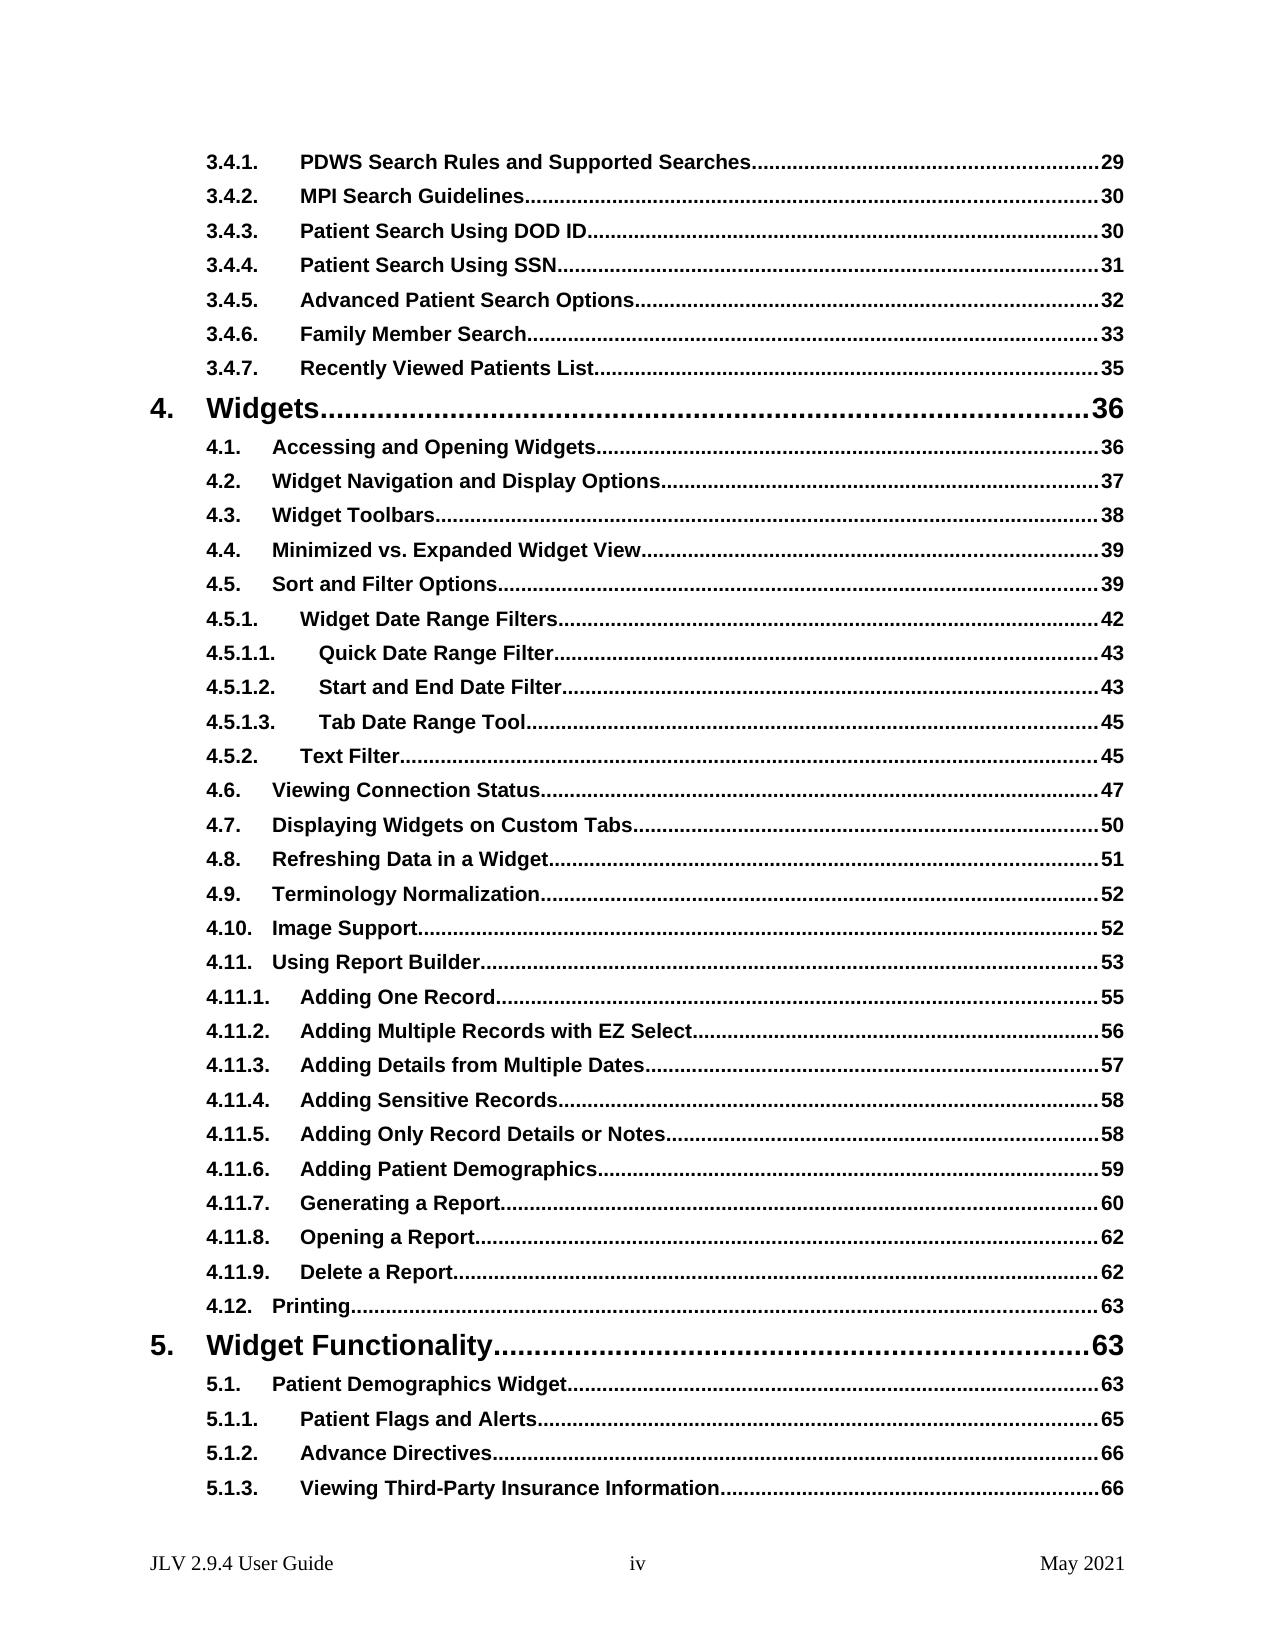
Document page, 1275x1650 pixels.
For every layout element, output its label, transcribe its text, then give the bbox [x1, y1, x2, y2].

text 5.1.2. Advance Directives 66 [206, 1441, 1125, 1465]
text 4.11.2. Adding Multiple Records with EZ Select 56 [206, 1019, 1125, 1043]
text 5.1. Patient Demographics Widget 63 [206, 1372, 1125, 1396]
text 3.4.5. Advanced Patient Search Options 32 [206, 287, 1125, 311]
text 4.1. Accessing and Opening Widgets 36 [206, 434, 1125, 458]
text 4.11.6. Adding Patient Demographics 59 [206, 1156, 1125, 1180]
text 4.10. Image Support 52 [206, 916, 1125, 940]
text 5.1.1. Patient Flags and Alerts 65 [206, 1407, 1125, 1431]
text 4.11.5. Adding Only Record Details or Notes 58 [206, 1122, 1125, 1146]
text 4. Widgets 36 [150, 391, 1125, 424]
text 4.11.8. Opening a Report 62 [206, 1225, 1125, 1249]
text 3.4.1. PDWS Search Rules and Supported Searches 29 [206, 150, 1125, 174]
text 4.4. Minimized vs. Expanded Widget View 39 [206, 538, 1125, 562]
text 4.12. Printing 63 [206, 1294, 1125, 1318]
text 4.6. Viewing Connection Status 47 [206, 778, 1125, 802]
text 4.9. Terminology Normalization 52 [206, 881, 1125, 905]
text 3.4.6. Family Member Search 33 [206, 322, 1125, 346]
text 3.4.4. Patient Search Using SSN 31 [206, 253, 1125, 277]
text 5.1.3. Viewing Third-Party Insurance Information 66 [206, 1475, 1125, 1499]
text 3.4.7. Recently Viewed Patients List 35 [206, 356, 1125, 380]
text 4.8. Refreshing Data in a Widget 51 [206, 847, 1125, 871]
text 4.11.4. Adding Sensitive Records 58 [206, 1088, 1125, 1112]
text 4.5. Sort and Filter Options 39 [206, 572, 1125, 596]
text 3.4.3. Patient Search Using DOD ID 30 [206, 219, 1125, 243]
text 4.5.1.3. Tab Date Range Tool 45 [206, 709, 1125, 733]
text 4.3. Widget Toolbars 38 [206, 503, 1125, 527]
text 4.7. Displaying Widgets on Custom Tabs 50 [206, 813, 1125, 837]
text 5. Widget Functionality 63 [150, 1328, 1125, 1362]
text 4.2. Widget Navigation and Display Options 37 [206, 469, 1125, 493]
text 4.11.3. Adding Details from Multiple Dates 57 [206, 1053, 1125, 1077]
text 4.11.9. Delete a Report 62 [206, 1259, 1125, 1283]
text 4.5.2. Text Filter 45 [206, 744, 1125, 768]
text 4.11.7. Generating a Report 60 [206, 1191, 1125, 1215]
text 3.4.2. MPI Search Guidelines 30 [206, 184, 1125, 208]
text 4.5.1. Widget Date Range Filters 42 [206, 606, 1125, 630]
text 4.5.1.1. Quick Date Range Filter 43 [206, 641, 1125, 665]
text 4.5.1.2. Start and End Date Filter 43 [206, 675, 1125, 699]
text 4.11.1. Adding One Record 55 [206, 984, 1125, 1008]
text 4.11. Using Report Builder 53 [206, 950, 1125, 974]
